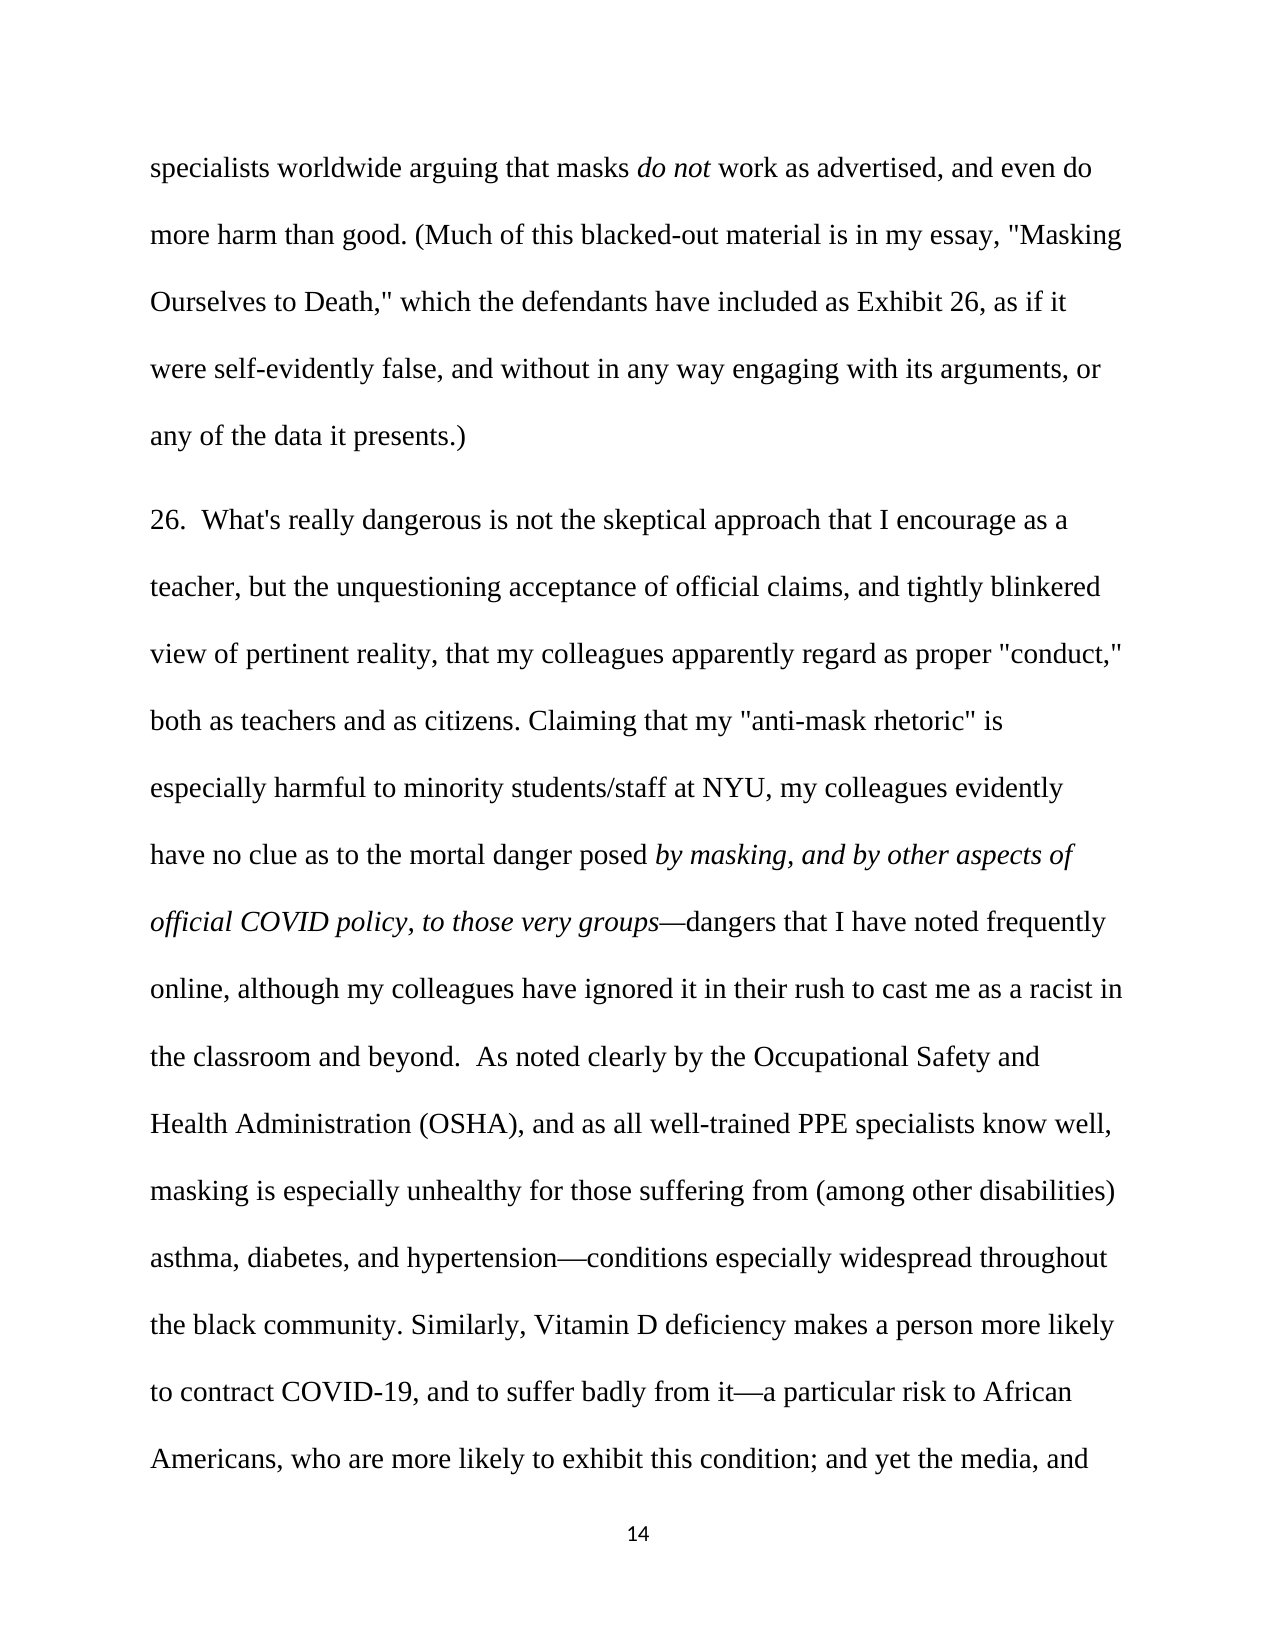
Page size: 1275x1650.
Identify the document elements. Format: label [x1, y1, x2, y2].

text [150, 150, 1125, 452]
text [150, 502, 1125, 1475]
